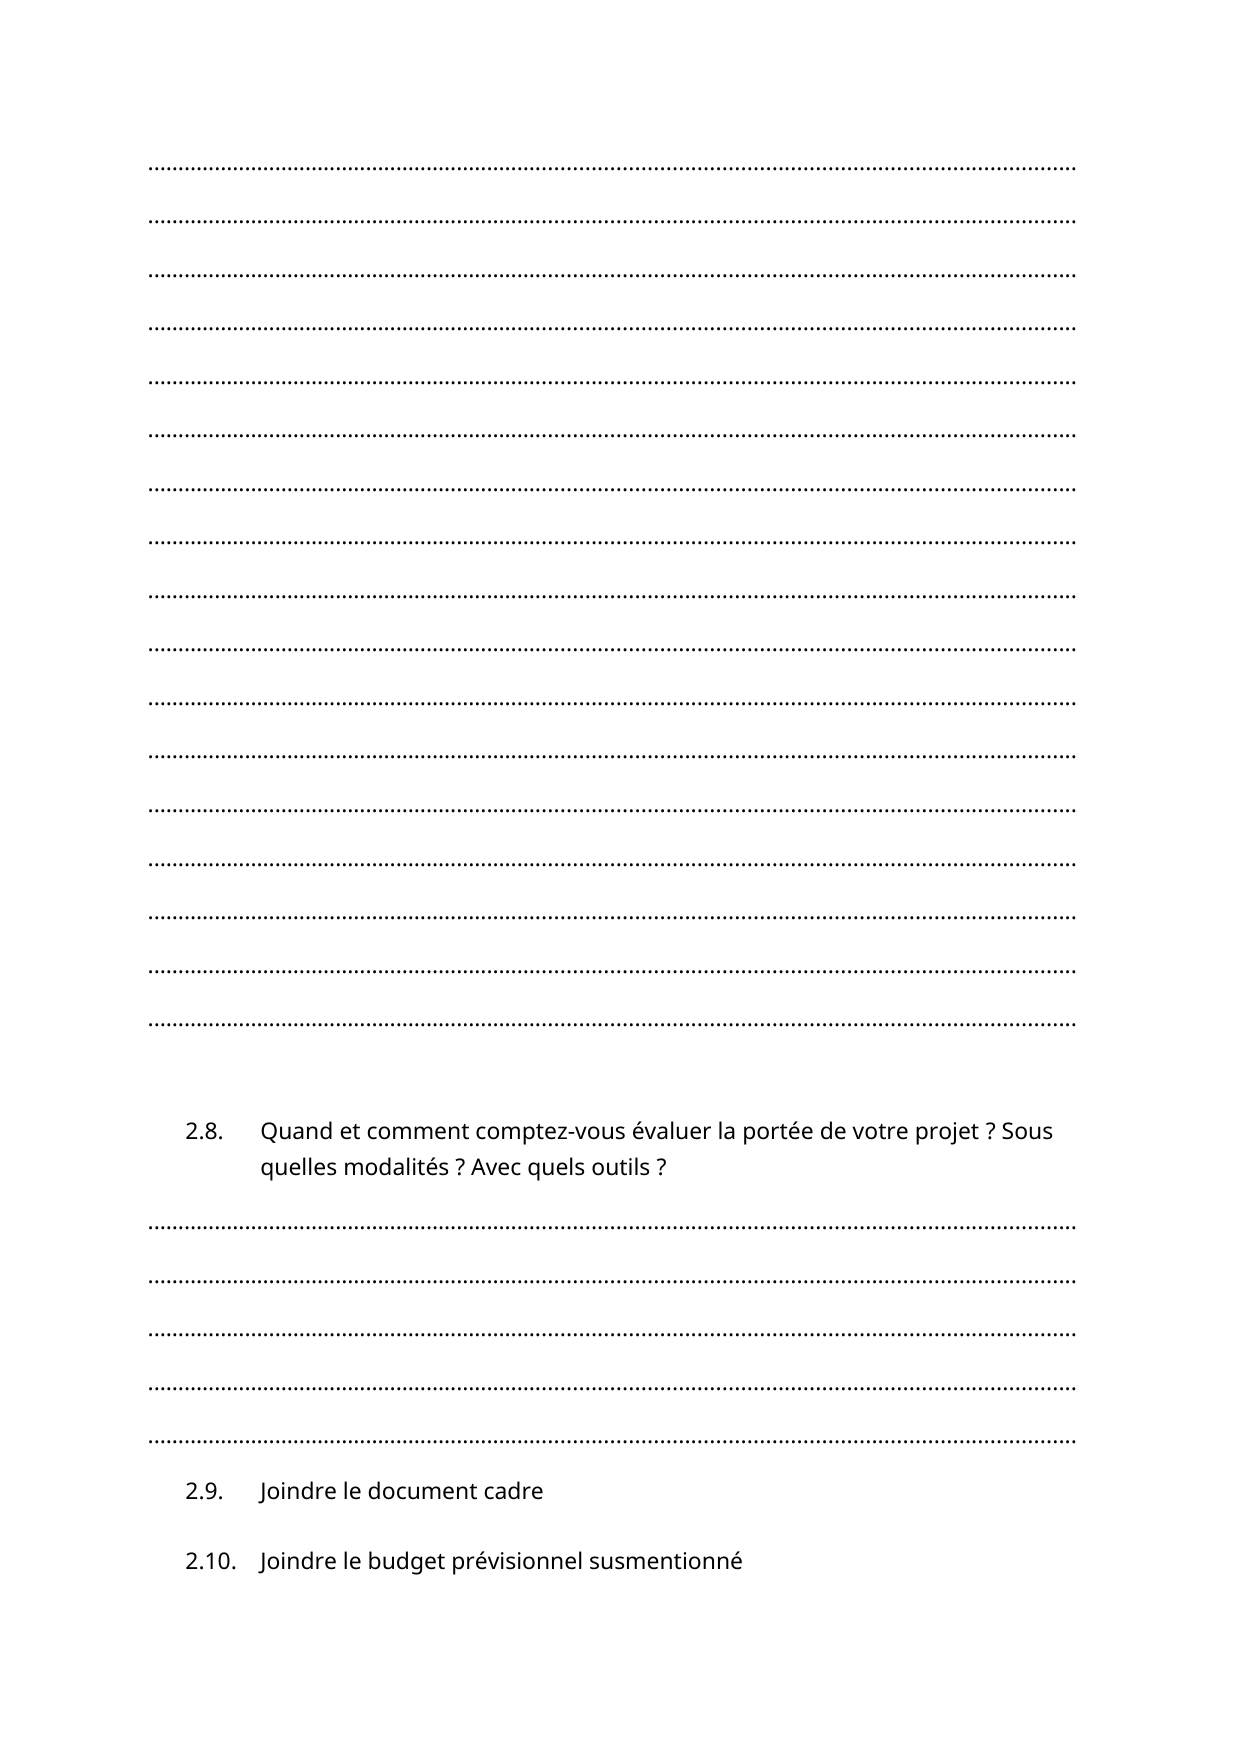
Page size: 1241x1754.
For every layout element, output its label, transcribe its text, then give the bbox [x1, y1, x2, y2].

list Quand et comment comptez-vous évaluer la portée de votre projet ? Sous quelles modalités ? Avec quels outils ? [185, 1114, 1093, 1182]
list Joindre le budget prévisionnel susmentionné [185, 1545, 1093, 1576]
list Joindre le document cadre [185, 1475, 1093, 1506]
